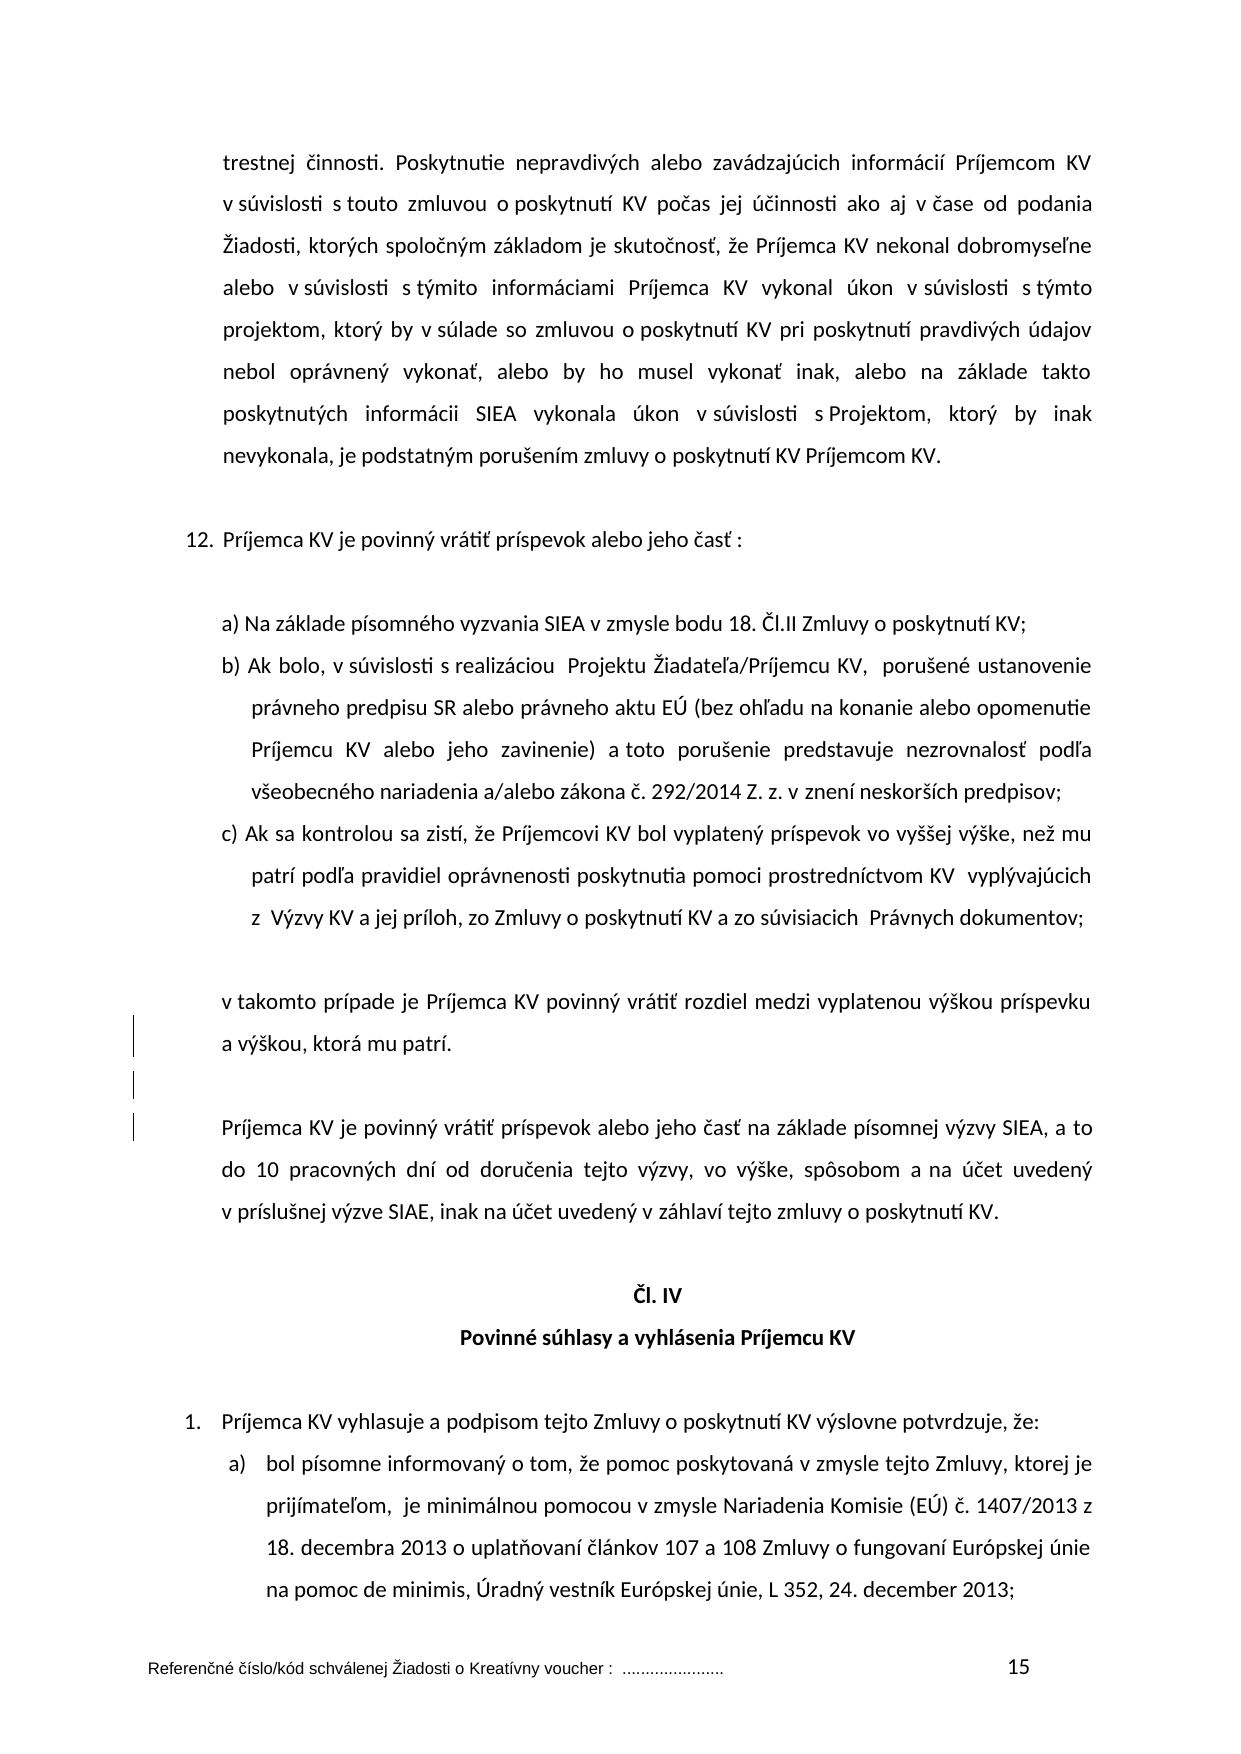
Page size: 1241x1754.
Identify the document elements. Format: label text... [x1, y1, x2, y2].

list Čl. IV [223, 1281, 1093, 1309]
list c) Ak sa kontrolou sa zistí, že Príjemcovi KV bol vyplatený príspevok vo vyššej výške, než mu patrí podľa pravidiel oprávnenosti poskytnutia pomoci prostredníctvom KV vyplývajúcich z Výzvy KV a jej príloh, zo Zmluvy o poskytnutí KV a zo súvisiacich Právnych dokumentov; [221, 819, 1093, 931]
list Povinné súhlasy a vyhlásenia Príjemcu KV [223, 1323, 1093, 1351]
list Príjemca KV vyhlasuje a podpisom tejto Zmluvy o poskytnutí KV výslovne potvrdzuje, že: [184, 1407, 1093, 1435]
list Príjemca KV je povinný vrátiť príspevok alebo jeho časť na základe písomnej výzvy SIEA, a to do 10 pracovných dní od doručenia tejto výzvy, vo výške, spôsobom a na účet uvedený v príslušnej výzve SIAE, inak na účet uvedený v záhlaví tejto zmluvy o poskytnutí KV. [221, 1113, 1093, 1225]
list a) Na základe písomného vyzvania SIEA v zmysle bodu 18. Čl.II Zmluvy o poskytnutí KV; [221, 609, 1093, 637]
list b) Ak bolo, v súvislosti s realizáciou Projektu Žiadateľa/Príjemcu KV, porušené ustanovenie právneho predpisu SR alebo právneho aktu EÚ (bez ohľadu na konanie alebo opomenutie Príjemcu KV alebo jeho zavinenie) a toto porušenie predstavuje nezrovnalosť podľa všeobecného nariadenia a/alebo zákona č. 292/2014 Z. z. v znení neskorších predpisov; [221, 651, 1093, 805]
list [185, 148, 1093, 469]
list bol písomne informovaný o tom, že pomoc poskytovaná v zmysle tejto Zmluvy, ktorej je prijímateľom, je minimálnou pomocou v zmysle Nariadenia Komisie (EÚ) č. 1407/2013 z 18. decembra 2013 o uplatňovaní článkov 107 a 108 Zmluvy o fungovaní Európskej únie na pomoc de minimis, Úradný vestník Európskej únie, L 352, 24. december 2013; [228, 1449, 1093, 1603]
list v takomto prípade je Príjemca KV povinný vrátiť rozdiel medzi vyplatenou výškou príspevku a výškou, ktorá mu patrí. [221, 987, 1093, 1057]
list Príjemca KV je povinný vrátiť príspevok alebo jeho časť : [185, 525, 1093, 553]
